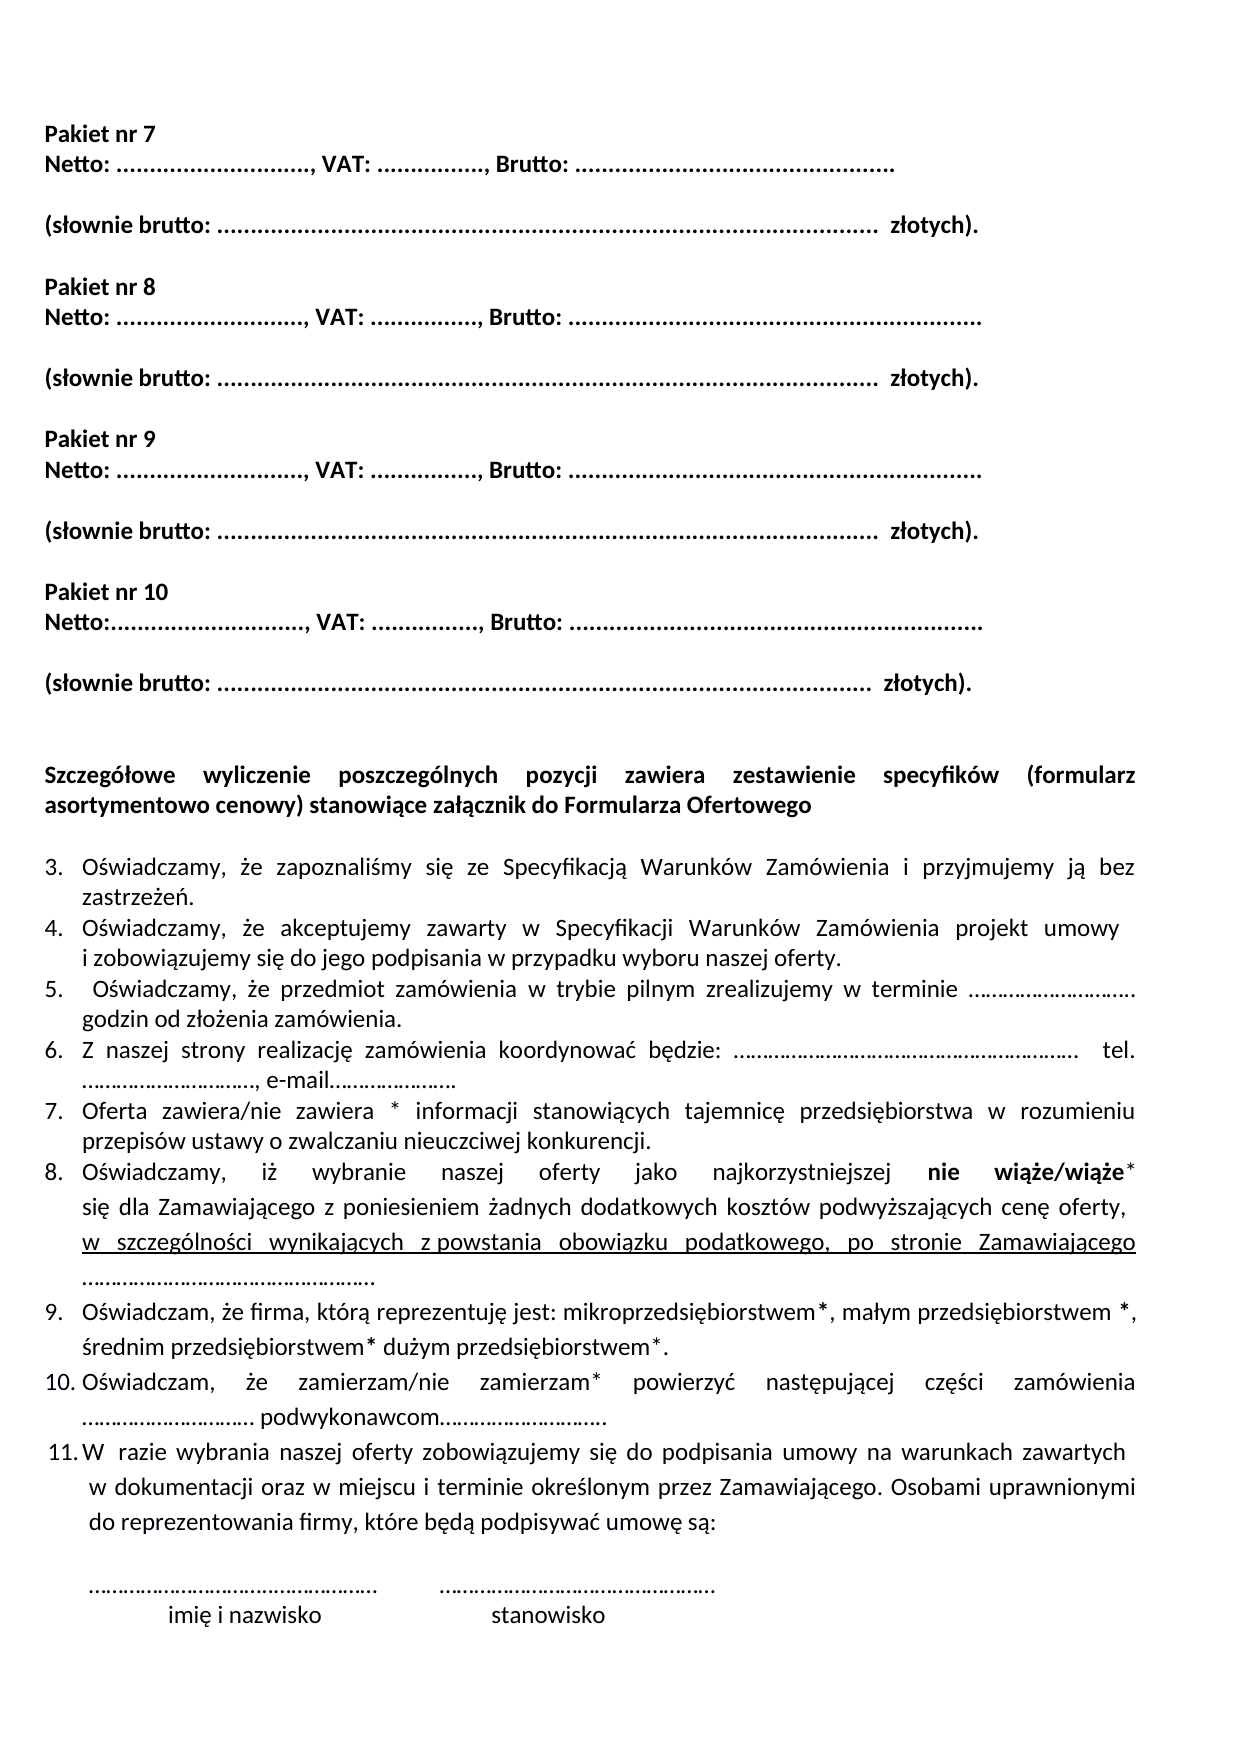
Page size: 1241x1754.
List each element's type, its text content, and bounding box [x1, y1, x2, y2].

text (słownie brutto: ................................................................................................... złotych). [44, 362, 1137, 393]
text Szczegółowe wyliczenie poszczególnych pozycji zawiera zestawienie specyfików (formularz asortymentowo cenowy) stanowiące załącznik do Formularza Ofertowego [44, 759, 1137, 820]
text Pakiet nr 7 [44, 118, 1137, 149]
text (słownie brutto: .................................................................................................. złotych). [44, 667, 1137, 698]
text (słownie brutto: ................................................................................................... złotych). [44, 210, 1137, 240]
list Z naszej strony realizację zamówienia koordynować będzie: …………………………………………………… tel. …………………………, e-mail…………………. [44, 1034, 1137, 1095]
list Oświadczamy, że przedmiot zamówienia w trybie pilnym zrealizujemy w terminie ……………………….. godzin od złożenia zamówienia. [44, 973, 1137, 1034]
text Netto: ............................, VAT: ................, Brutto: .............................................................. [44, 301, 1137, 332]
text (słownie brutto: ................................................................................................... złotych). [44, 515, 1137, 545]
text Pakiet nr 10 [44, 576, 1137, 606]
list W razie wybrania naszej oferty zobowiązujemy się do podpisania umowy na warunkach zawartych w dokumentacji oraz w miejscu i terminie określonym przez Zamawiającego. Osobami uprawnionymi do reprezentowania firmy, które będą podpisywać umowę są: [47, 1436, 1137, 1536]
list Oświadczam, że firma, którą reprezentuję jest: mikroprzedsiębiorstwem*, małym przedsiębiorstwem *, średnim przedsiębiorstwem* dużym przedsiębiorstwem*. [44, 1296, 1137, 1361]
text Pakiet nr 8 [44, 271, 1137, 301]
text Pakiet nr 9 [44, 423, 1137, 454]
text Netto: ............................., VAT: ................, Brutto: ................................................ [44, 149, 1137, 179]
list Oświadczamy, iż wybranie naszej oferty jako najkorzystniejszej nie wiąże/wiąże* się dla Zamawiającego z poniesieniem żadnych dodatkowych kosztów podwyższających cenę oferty, w szczególności wynikających z powstania obowiązku podatkowego, po stronie Zamawiającego …………………………………………… [44, 1156, 1137, 1291]
list Oświadczamy, że zapoznaliśmy się ze Specyfikacją Warunków Zamówienia i przyjmujemy ją bez zastrzeżeń. [44, 851, 1137, 912]
list Oświadczam, że zamierzam/nie zamierzam* powierzyć następującej części zamówienia ………………………… podwykonawcom……………………….. [44, 1366, 1137, 1431]
text Netto: ............................, VAT: ................, Brutto: .............................................................. [44, 454, 1137, 484]
list Oświadczamy, że akceptujemy zawarty w Specyfikacji Warunków Zamówienia projekt umowy i zobowiązujemy się do jego podpisania w przypadku wyboru naszej oferty. [44, 912, 1137, 973]
list imię i nazwisko stanowisko [89, 1599, 1137, 1630]
list …………………………..……………… ………………………………………… [89, 1541, 1137, 1599]
list Oferta zawiera/nie zawiera * informacji stanowiących tajemnicę przedsiębiorstwa w rozumieniu przepisów ustawy o zwalczaniu nieuczciwej konkurencji. [44, 1095, 1137, 1156]
text Netto:............................., VAT: ................, Brutto: .............................................................. [44, 606, 1137, 637]
